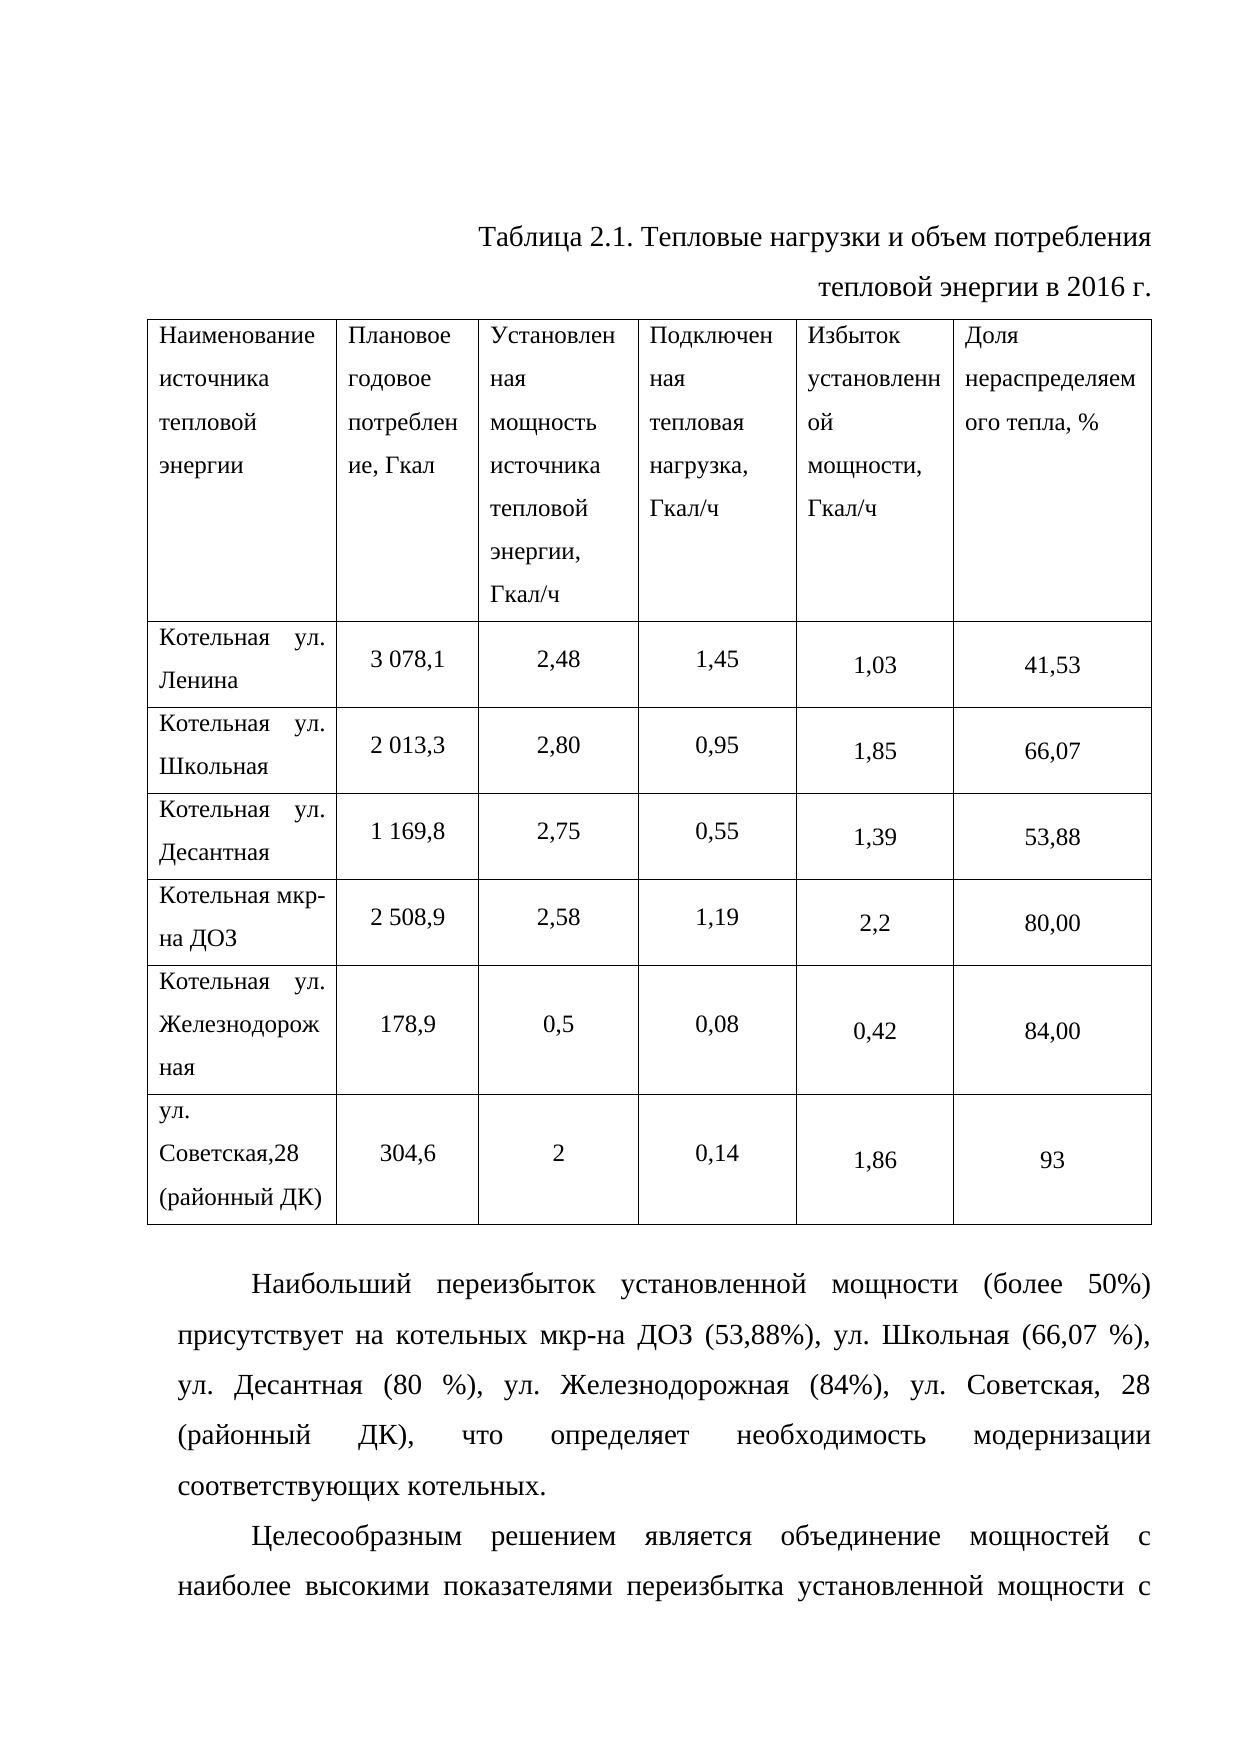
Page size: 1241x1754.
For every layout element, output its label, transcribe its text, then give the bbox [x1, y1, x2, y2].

table_cell Котельная ул. Железнодорожная [148, 966, 336, 1094]
table_header Доля нераспределяемого тепла, % [954, 320, 1151, 621]
table_cell Котельная ул. Школьная [148, 708, 336, 793]
table_cell 0,5 [479, 966, 638, 1094]
table_cell ул. Советская,28 (районный ДК) [148, 1095, 336, 1223]
table_cell 3 078,1 [337, 622, 478, 707]
table_cell 1,19 [639, 880, 796, 965]
table_cell 2 [479, 1095, 638, 1223]
table_cell 1,86 [797, 1095, 953, 1223]
text Наибольший переизбыток установленной мощности (более 50%) присутствует на котельных мкр-на ДОЗ (53,88%), ул. Школьная (66,07 %), ул. Десантная (80 %), ул. Железнодорожная (84%), ул. Советская, 28 (районный ДК), что определяет необходимость модернизации соответствующих котельных. [177, 1267, 1152, 1501]
table_cell 2,80 [479, 708, 638, 793]
table_cell 2,75 [479, 794, 638, 879]
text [177, 1518, 1152, 1602]
table_cell 1,39 [797, 794, 953, 879]
table_cell Котельная ул. Десантная [148, 794, 336, 879]
table_cell 0,14 [639, 1095, 796, 1223]
table_cell 304,6 [337, 1095, 478, 1223]
table_cell 0,42 [797, 966, 953, 1094]
table_header Наименование источника тепловой энергии [148, 320, 336, 621]
text Таблица 2.1. Тепловые нагрузки и объем потребления тепловой энергии в 2016 г. [177, 219, 1152, 303]
table_header Установленная мощность источника тепловой энергии, Гкал/ч [479, 320, 638, 621]
table_cell 1,03 [797, 622, 953, 707]
table_cell Котельная мкр-на ДОЗ [148, 880, 336, 965]
table_cell 1 169,8 [337, 794, 478, 879]
table_cell 0,55 [639, 794, 796, 879]
table_cell 1,45 [639, 622, 796, 707]
table_cell 93 [954, 1095, 1151, 1223]
table_cell 0,95 [639, 708, 796, 793]
table_cell 66,07 [954, 708, 1151, 793]
table_cell 2,48 [479, 622, 638, 707]
table_cell 2,2 [797, 880, 953, 965]
table_header Избыток установленной мощности, Гкал/ч [797, 320, 953, 621]
table_cell Котельная ул. Ленина [148, 622, 336, 707]
table_cell 2,58 [479, 880, 638, 965]
table_cell 2 013,3 [337, 708, 478, 793]
table_cell 84,00 [954, 966, 1151, 1094]
table_cell 53,88 [954, 794, 1151, 879]
table_header Подключенная тепловая нагрузка, Гкал/ч [639, 320, 796, 621]
table_cell 2 508,9 [337, 880, 478, 965]
table_cell 0,08 [639, 966, 796, 1094]
table_cell 80,00 [954, 880, 1151, 965]
table_cell 178,9 [337, 966, 478, 1094]
table_cell 41,53 [954, 622, 1151, 707]
table_cell 1,85 [797, 708, 953, 793]
table_header Плановое годовое потребление, Гкал [337, 320, 478, 621]
